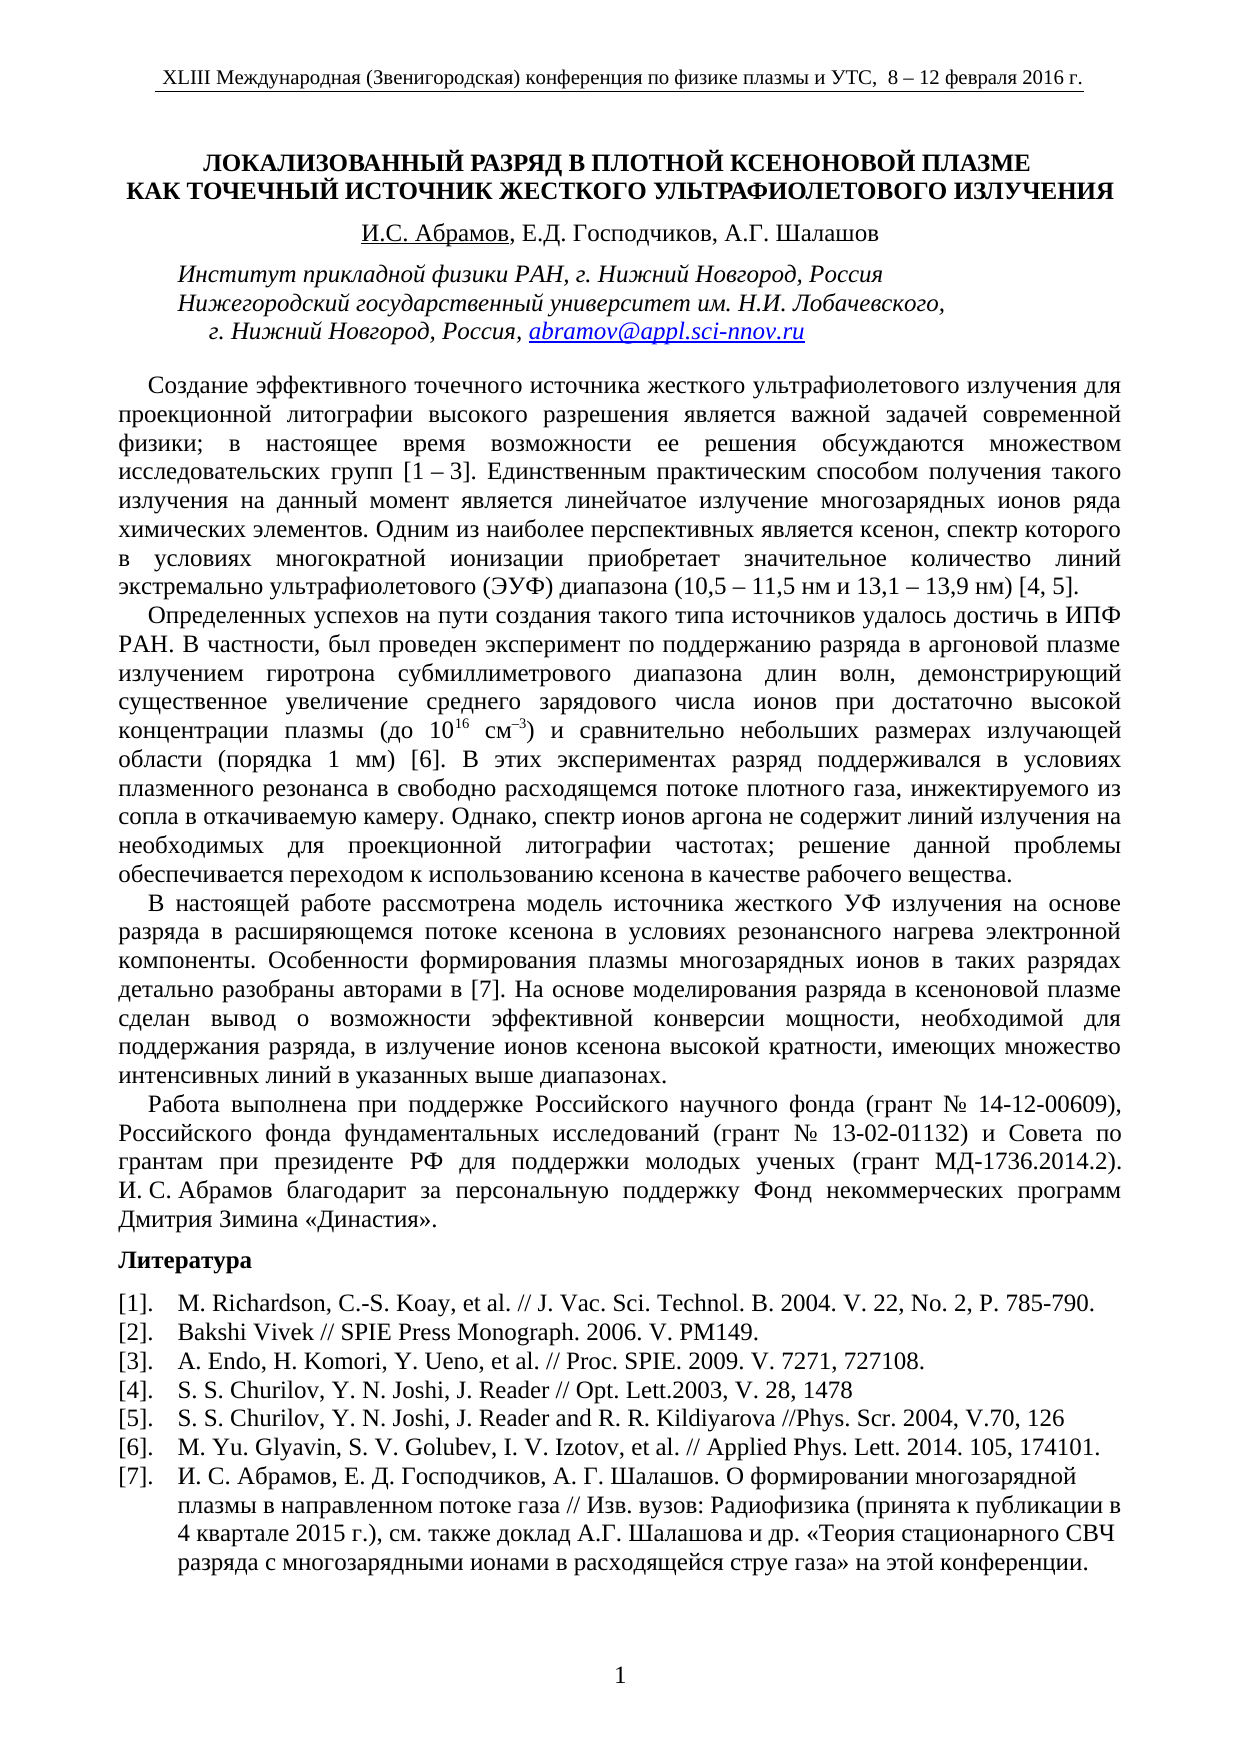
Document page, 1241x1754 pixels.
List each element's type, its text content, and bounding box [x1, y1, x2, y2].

text Институт прикладной физики РАН, г. Нижний Новгород, Россия Нижегородский государственный университет им. Н.И. Лобачевского, г. Нижний Новгород, Россия, abramov@appl.sci-nnov.ru [177, 259, 1122, 345]
text Создание эффективного точечного источника жесткого ультрафиолетового излучения для проекционной литографии высокого разрешения является важной задачей современной физики; в настоящее время возможности ее решения обсуждаются множеством исследовательских групп [1 – 3]. Единственным практическим способом получения такого излучения на данный момент является линейчатое излучение многозарядных ионов ряда химических элементов. Одним из наиболее перспективных является ксенон, спектр которого в условиях многократной ионизации приобретает значительное количество линий экстремально ультрафиолетового (ЭУФ) диапазона (10,5 – 11,5 нм и 13,1 – 13,9 нм) [4, 5]. [118, 370, 1122, 600]
text A. Endo, H. Komori, Y. Ueno, et al. // Proc. SPIE. 2009. V. 7271, 727108. [118, 1346, 1122, 1375]
text Bakshi Vivek // SPIE Press Monograph. 2006. V. PM149. [118, 1317, 1122, 1346]
text Работа выполнена при поддержке Российского научного фонда (грант № 14-12-00609), Российского фонда фундаментальных исследований (грант № 13-02-01132) и Совета по грантам при президенте РФ для поддержки молодых ученых (грант МД-1736.2014.2). И. С. Абрамов благодарит за персональную поддержку Фонд некоммерческих программ Дмитрия Зимина «Династия». [118, 1089, 1122, 1233]
text S. S. Churilov, Y. N. Joshi, J. Reader and R. R. Kildiyarova //Phys. Scr. 2004, V.70, 126 [118, 1403, 1122, 1432]
text И.С. Абрамов, Е.Д. Господчиков, А.Г. Шалашов [159, 218, 1081, 246]
text И. С. Абрамов, Е. Д. Господчиков, А. Г. Шалашов. О формировании многозарядной плазмы в направленном потоке газа // Изв. вузов: Радиофизика (принята к публикации в 4 квартале .), см. также доклад А.Г. Шалашова и др. «Теория стационарного СВЧ разряда с многозарядными ионами в расходящейся струе газа» на этой конференции. [118, 1461, 1122, 1576]
text Определенных успехов на пути создания такого типа источников удалось достичь в ИПФ РАН. В частности, был проведен эксперимент по поддержанию разряда в аргоновой плазме излучением гиротрона субмиллиметрового диапазона длин волн, демонстрирующий существенное увеличение среднего зарядового числа ионов при достаточно высокой концентрации плазмы (до 1016 см–3) и сравнительно небольших размерах излучающей области (порядка ) [6]. В этих экспериментах разряд поддерживался в условиях плазменного резонанса в свободно расходящемся потоке плотного газа, инжектируемого из сопла в откачиваемую камеру. Однако, спектр ионов аргона не содержит линий излучения на необходимых для проекционной литографии частотах; решение данной проблемы обеспечивается переходом к использованию ксенона в качестве рабочего вещества. [118, 600, 1122, 888]
text M. Yu. Glyavin, S. V. Golubev, V. Izotov, et al. // Applied Phys. Lett. 2014. 105, 174101. [118, 1432, 1122, 1461]
text M. Richardson, C.-S. Koay, et al. // J. Vac. Sci. Technol. B. 2004. V. 22, No. 2, P. 785-790. [118, 1288, 1122, 1317]
text В настоящей работе рассмотрена модель источника жесткого УФ излучения на основе разряда в расширяющемся потоке ксенона в условиях резонансного нагрева электронной компоненты. Особенности формирования плазмы многозарядных ионов в таких разрядах детально разобраны авторами в [7]. На основе моделирования разряда в ксеноновой плазме сделан вывод о возможности эффективной конверсии мощности, необходимой для поддержания разряда, в излучение ионов ксенона высокой кратности, имеющих множество интенсивных линий в указанных выше диапазонах. [118, 888, 1122, 1089]
title Локализованный разряд в плотной ксеноновой плазме как точечный источник жесткого ультрафиолетового излучения [118, 148, 1122, 205]
title Литература [118, 1245, 1122, 1274]
text S. S. Churilov, Y. N. Joshi, J. Reader // Opt. Lett.2003, V. 28, 1478 [118, 1375, 1122, 1403]
